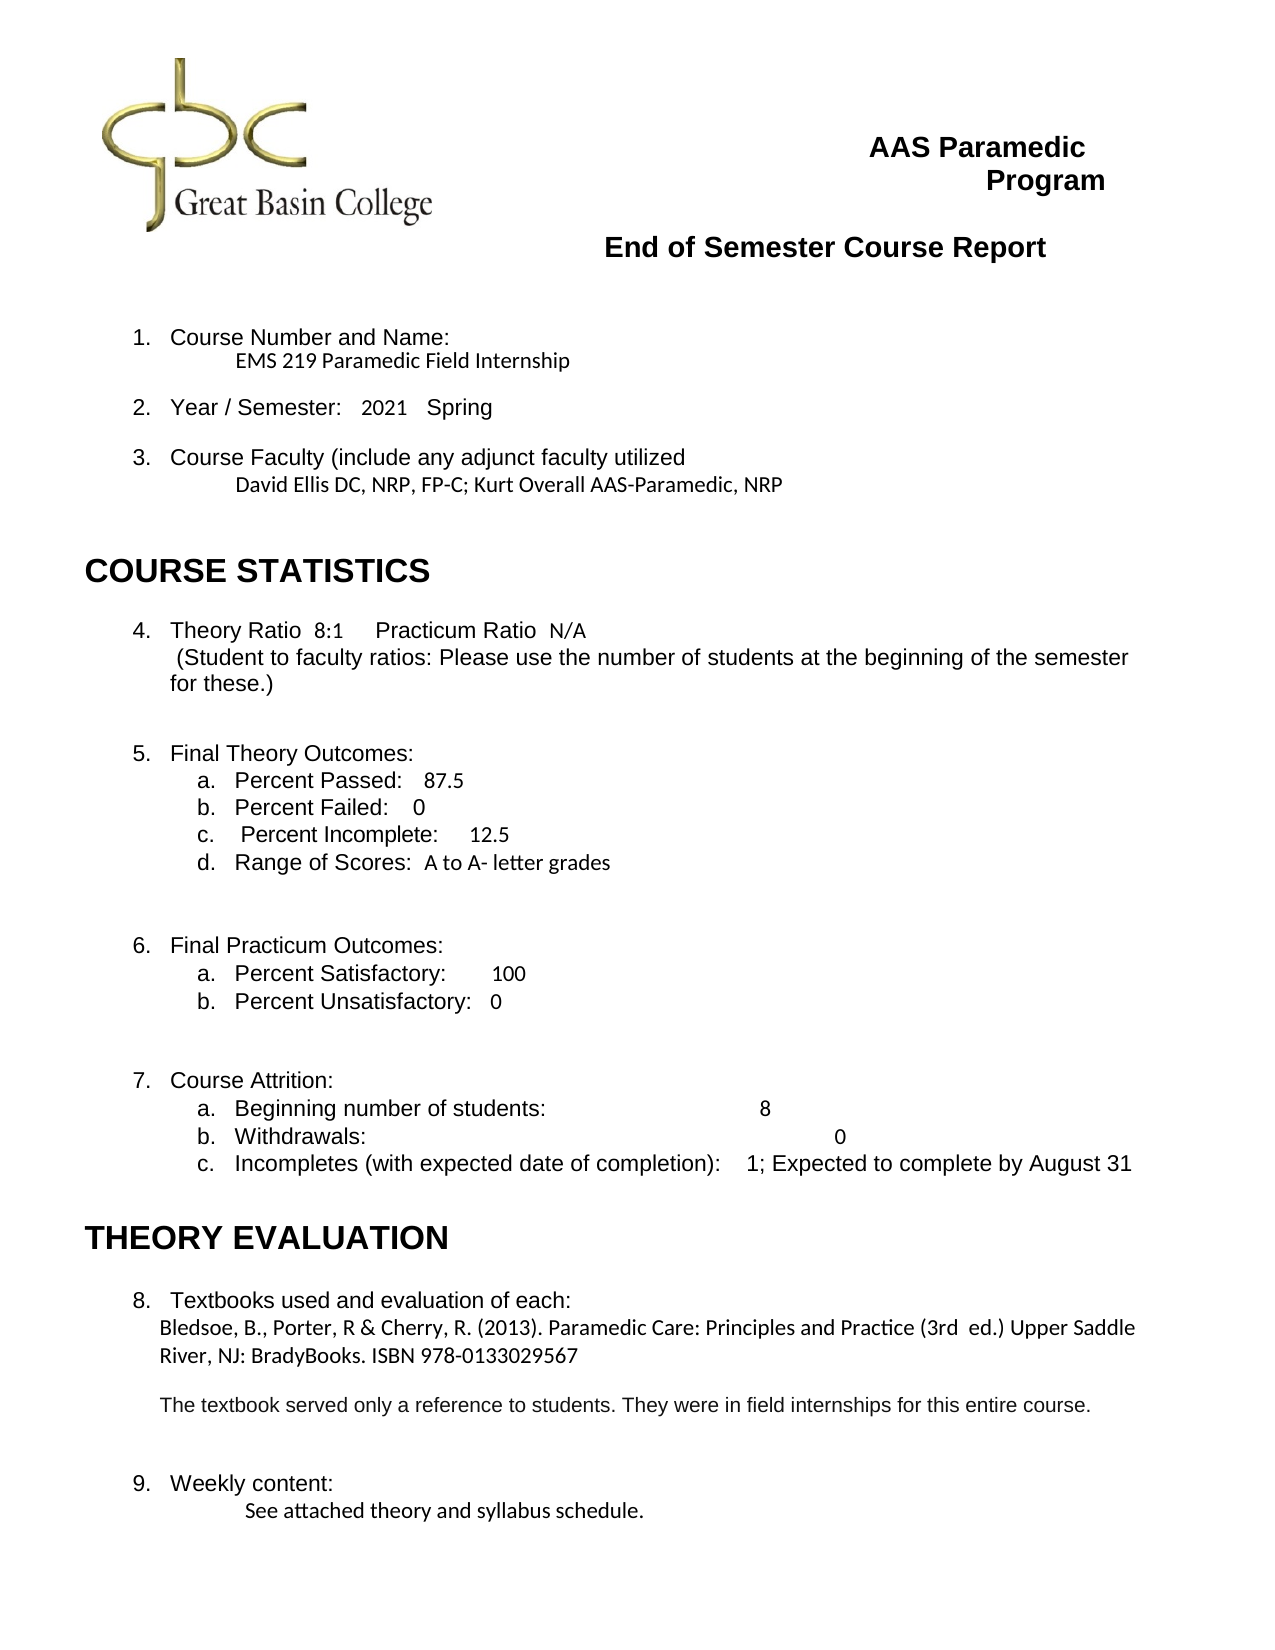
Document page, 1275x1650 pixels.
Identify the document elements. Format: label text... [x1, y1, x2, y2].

list Percent Incomplete: [197, 820, 1155, 848]
list Incompletes (with expected date of completion): 1; Expected to complete by August 31 [197, 1150, 1155, 1176]
list Year / Semester: [132, 397, 1155, 421]
list Percent Unsatisfactory: [197, 987, 1155, 1015]
list Weekly content: [132, 1469, 1155, 1496]
list Theory Ratio Practicum Ratio [132, 616, 1131, 644]
text THEORY EVALUATION [84, 1218, 1131, 1256]
list Textbooks used and evaluation of each: [132, 1287, 1155, 1313]
list Withdrawals: [197, 1122, 1155, 1150]
list Percent Satisfactory: [197, 959, 1155, 987]
list Course Number and Name: [132, 326, 1155, 350]
list Percent Passed: [197, 766, 1155, 794]
list Course Attrition: [132, 1067, 1155, 1094]
list Final Practicum Outcomes: [132, 932, 1155, 959]
text AAS Paramedic Program [432, 130, 1144, 197]
list Percent Failed: 0 [197, 794, 1155, 820]
picture [102, 58, 432, 232]
list Beginning number of students: [197, 1094, 1155, 1122]
text (Student to faculty ratios: Please use the number of students at the beginning of the semester for these.) [132, 644, 1131, 697]
text End of Semester Course Report [459, 231, 1125, 264]
list Range of Scores: [197, 848, 1155, 876]
list Course Faculty (include any adjunct faculty utilized [132, 444, 1155, 471]
text COURSE STATISTICS [84, 551, 1131, 590]
list Final Theory Outcomes: [132, 739, 1155, 766]
